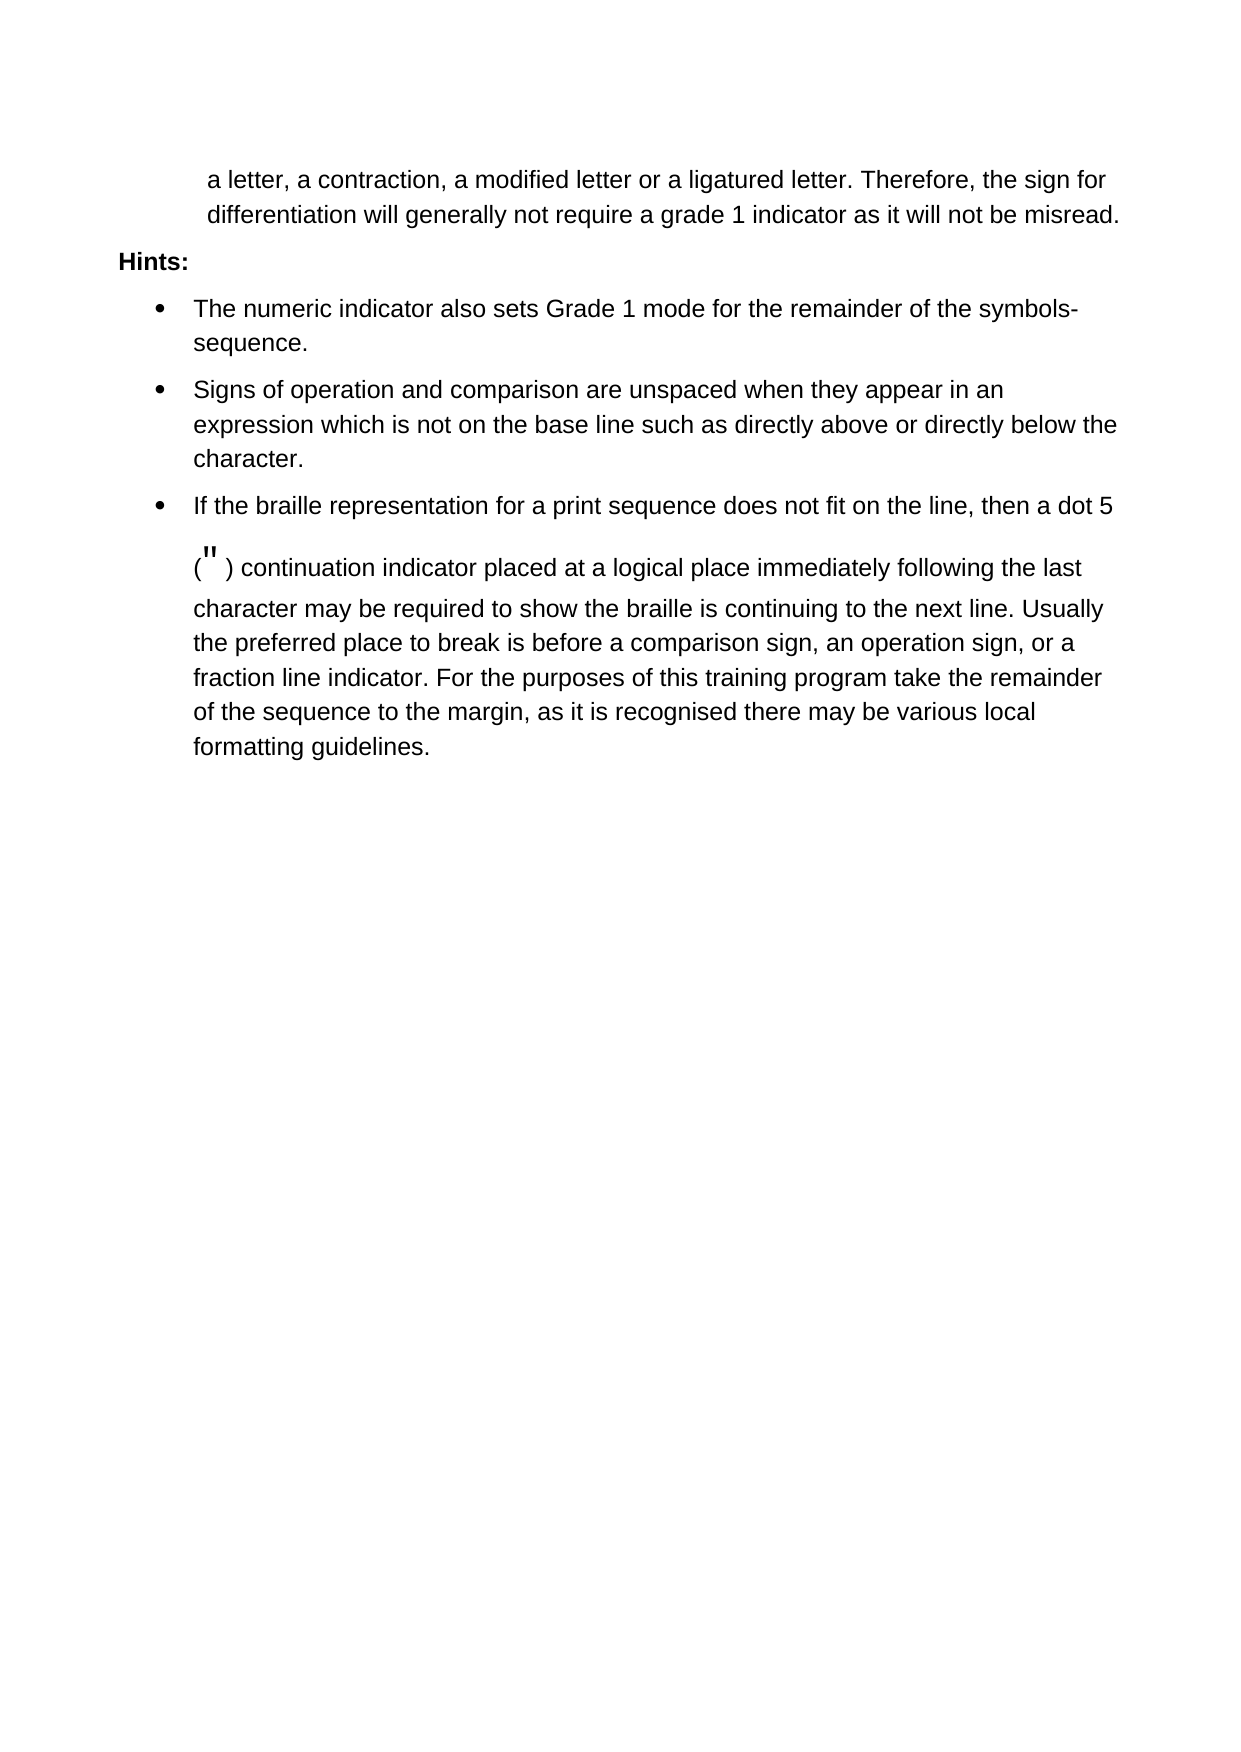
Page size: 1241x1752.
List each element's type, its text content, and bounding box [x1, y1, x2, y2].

list The numeric indicator also sets Grade 1 mode for the remainder of the symbols-sequence. [156, 293, 1122, 357]
list If the braille representation for a print sequence does not fit on the line, then a dot 5 (" ) continuation indicator placed at a logical place immediately following the last character may be required to show the braille is continuing to the next line. Usually the preferred place to break is before a comparison sign, an operation sign, or a fraction line indicator. For the purposes of this training program take the remainder of the sequence to the margin, as it is recognised there may be various local formatting guidelines. [156, 491, 1122, 761]
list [177, 165, 1122, 228]
text Hints: [118, 247, 1122, 275]
list Signs of operation and comparison are unspaced when they appear in an expression which is not on the base line such as directly above or directly below the character. [156, 375, 1122, 473]
